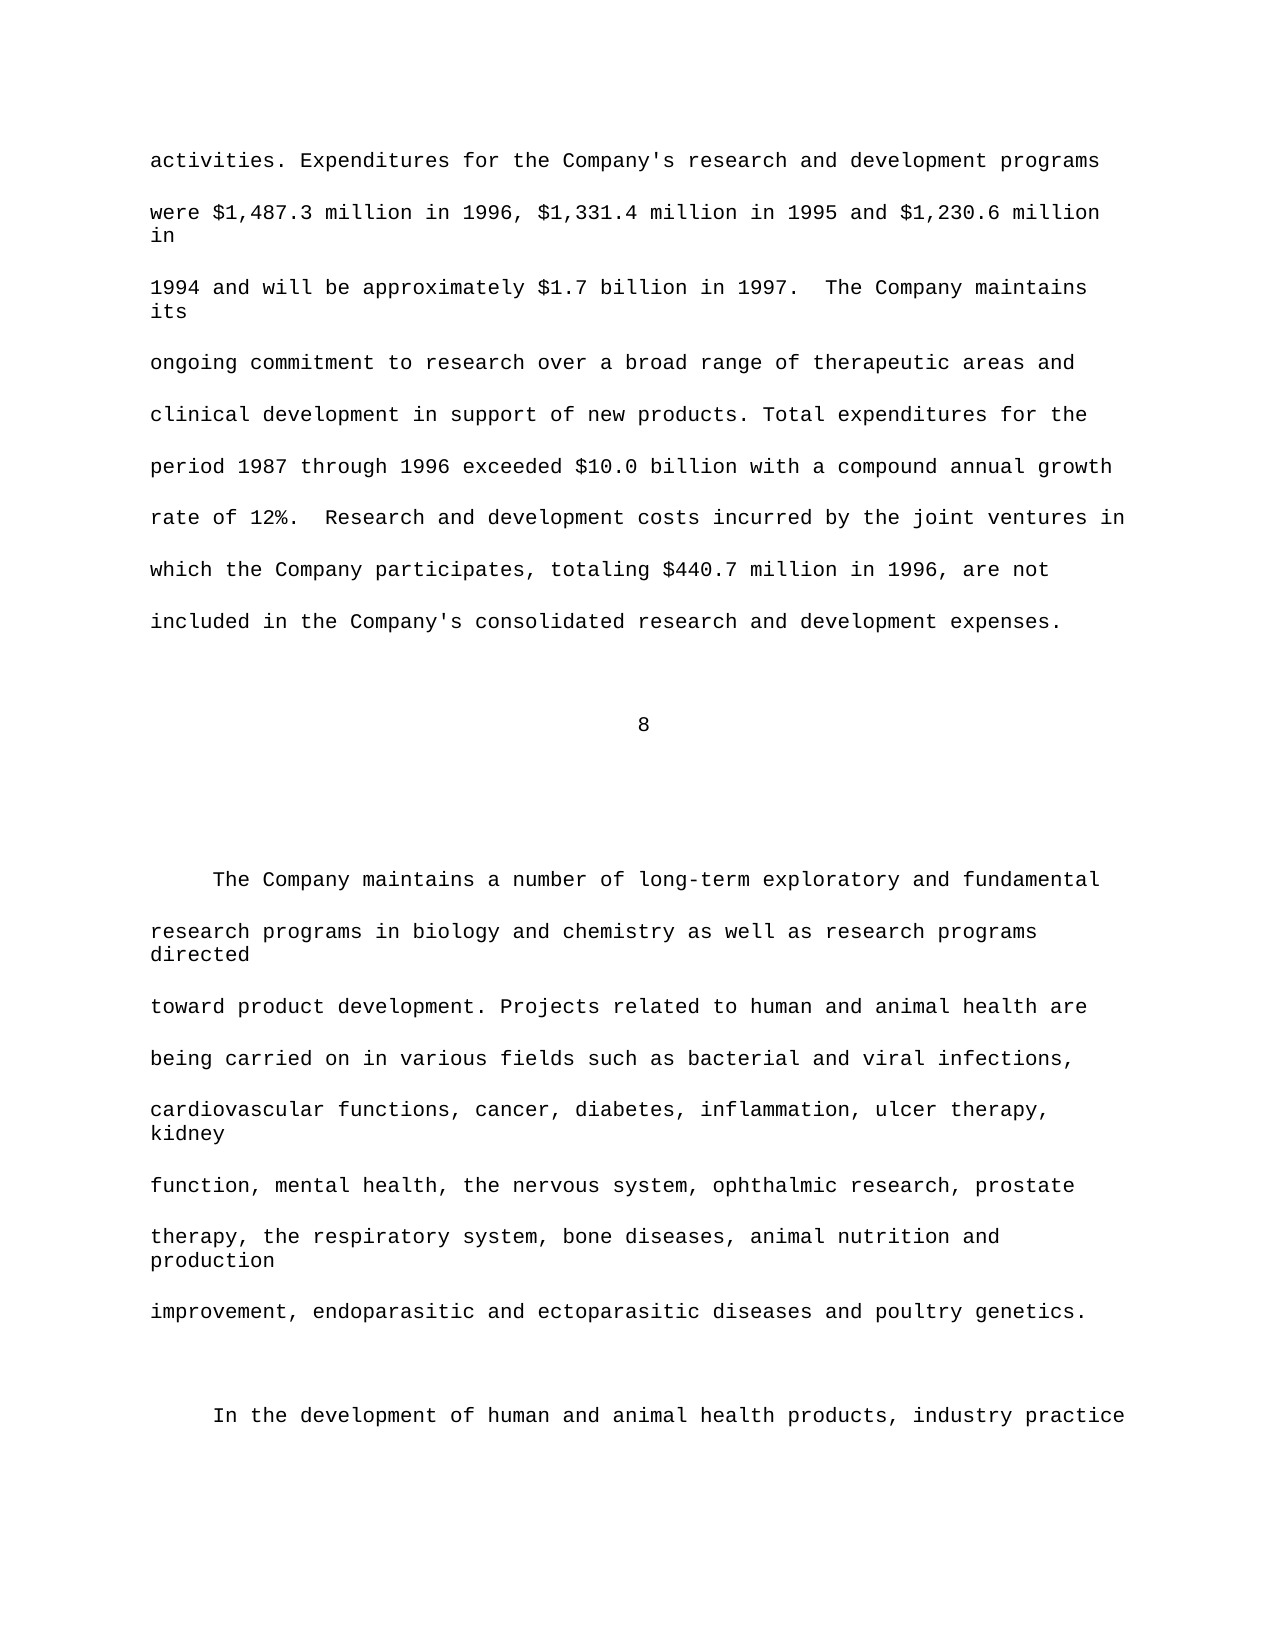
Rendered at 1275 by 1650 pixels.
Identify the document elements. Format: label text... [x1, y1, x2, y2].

text research programs in biology and chemistry as well as research programs directed [150, 921, 1125, 996]
text cardiovascular functions, cancer, diabetes, inflammation, ulcer therapy, kidney [150, 1099, 1125, 1174]
text The Company maintains a number of long-term exploratory and fundamental [150, 869, 1125, 921]
text which the Company participates, totaling $440.7 million in 1996, are not [150, 559, 1125, 611]
text being carried on in various fields such as bacterial and viral infections, [150, 1048, 1125, 1099]
text 1994 and will be approximately $1.7 billion in 1997. The Company maintains its [150, 277, 1125, 352]
text clinical development in support of new products. Total expenditures for the [150, 404, 1125, 456]
text included in the Company's consolidated research and development expenses. [150, 611, 1125, 662]
text therapy, the respiratory system, bone diseases, animal nutrition and production [150, 1226, 1125, 1302]
text In the development of human and animal health products, industry practice [150, 1405, 1125, 1457]
text ongoing commitment to research over a broad range of therapeutic areas and [150, 352, 1125, 404]
text toward product development. Projects related to human and animal health are [150, 996, 1125, 1048]
text function, mental health, the nervous system, ophthalmic research, prostate [150, 1174, 1125, 1226]
text were $1,487.3 million in 1996, $1,331.4 million in 1995 and $1,230.6 million in [150, 202, 1125, 277]
text activities. Expenditures for the Company's research and development programs [150, 150, 1125, 202]
text rate of 12%. Research and development costs incurred by the joint ventures in [150, 507, 1125, 559]
text improvement, endoparasitic and ectoparasitic diseases and poultry genetics. [150, 1302, 1125, 1353]
text period 1987 through 1996 exceeded $10.0 billion with a compound annual growth [150, 456, 1125, 507]
text 8 [150, 714, 1125, 766]
